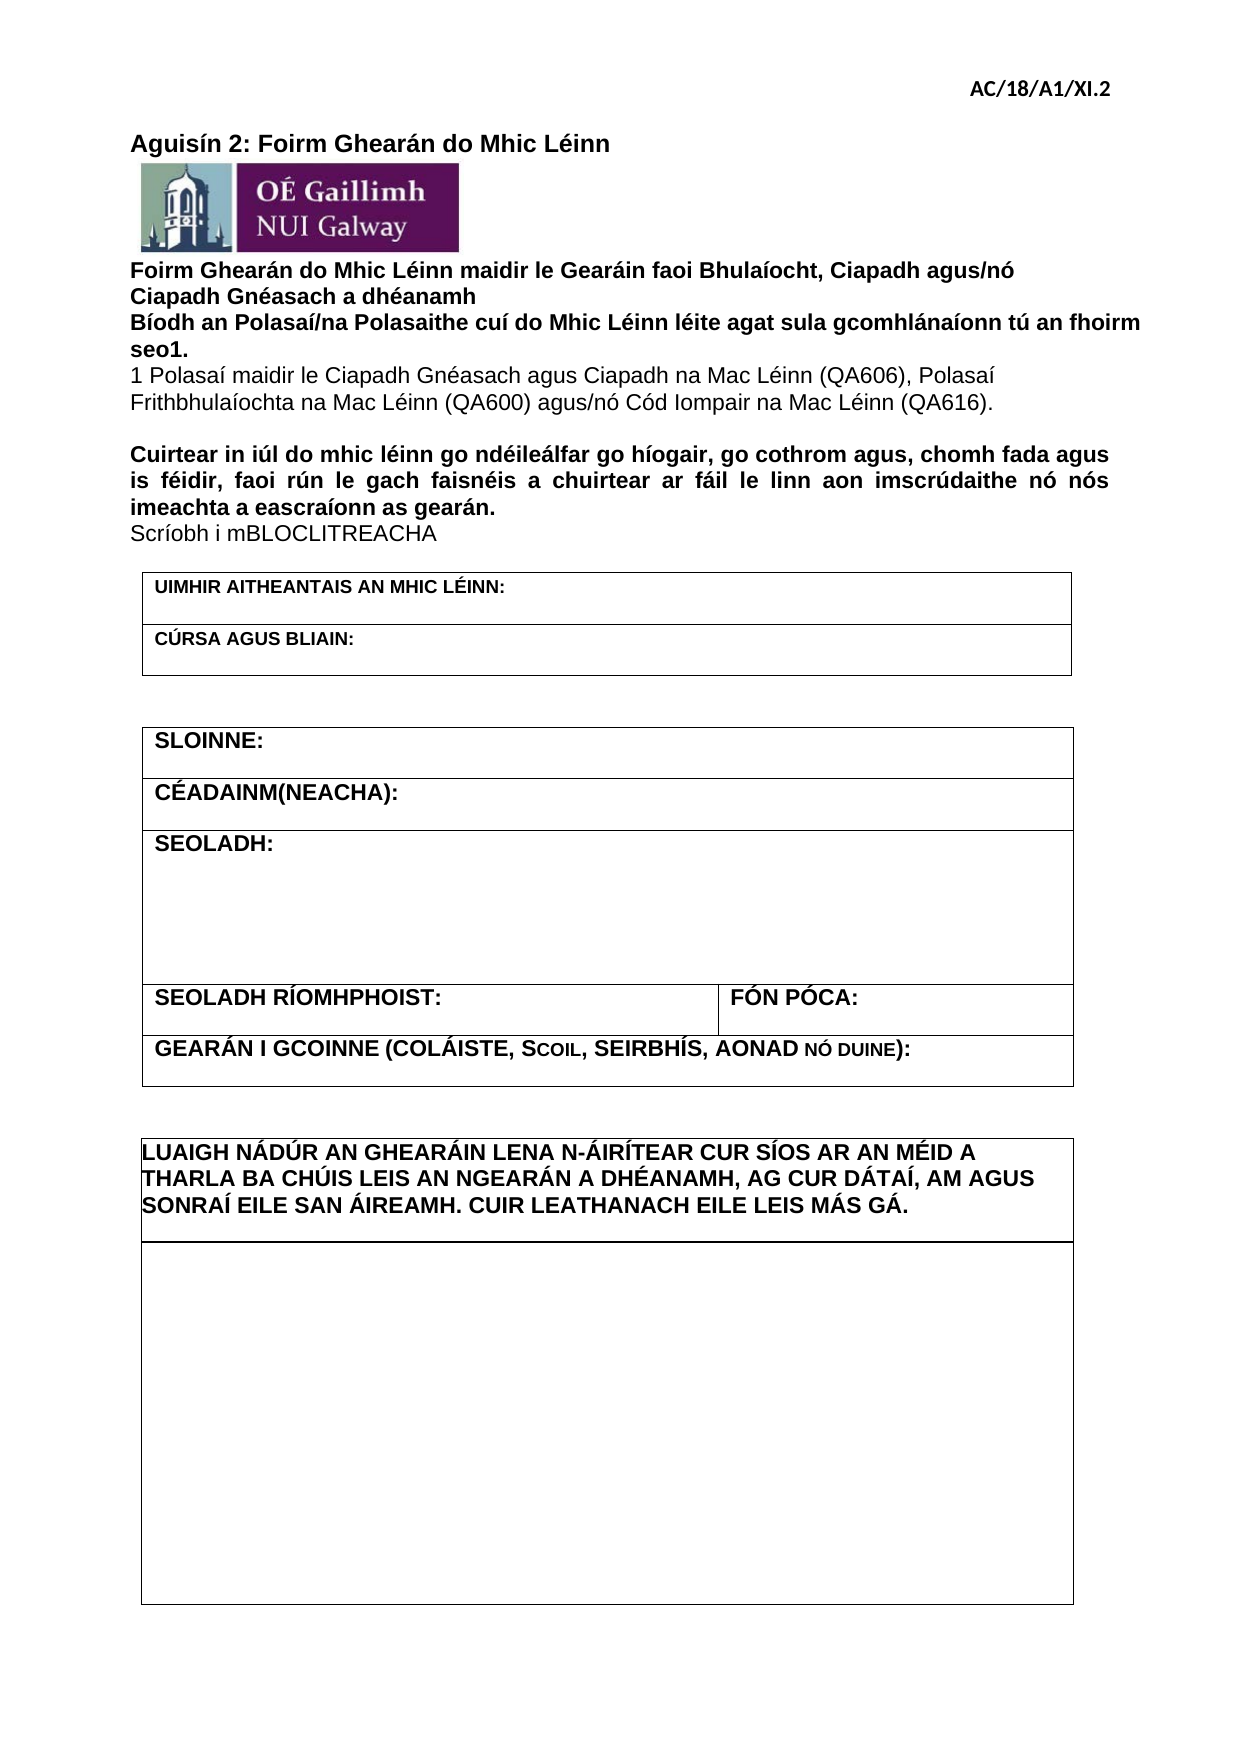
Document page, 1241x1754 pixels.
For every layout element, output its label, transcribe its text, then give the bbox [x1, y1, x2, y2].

text Bíodh an Polasaí/na Polasaithe cuí do Mhic Léinn léite agat sula gcomhlánaíonn tú an fhoirm seo1. [130, 309, 1159, 362]
text Scríobh i mBLOCLITREACHA [130, 520, 1159, 547]
table_cell GEARÁN I GCOINNE (COLÁISTE, SCOIL, SEIRBHÍS, AONAD NÓ DUINE): [143, 1036, 1073, 1086]
text Foirm Ghearán do Mhic Léinn maidir le Gearáin faoi Bhulaíocht, Ciapadh agus/nó Ciapadh Gnéasach a dhéanamh [130, 257, 1111, 309]
table_cell CÉADAINM(NEACHA): [143, 779, 1073, 829]
table_cell FÓN PÓCA: [719, 985, 1073, 1035]
picture [136, 158, 464, 257]
text Cuirtear in iúl do mhic léinn go ndéileálfar go híogair, go cothrom agus, chomh fada agus is féidir, faoi rún le gach faisnéis a chuirtear ar fáil le linn aon imscrúdaithe nó nós imeachta a eascraíonn as gearán. [130, 441, 1111, 520]
text 1 Polasaí maidir le Ciapadh Gnéasach agus Ciapadh na Mac Léinn (QA606), Polasaí Frithbhulaíochta na Mac Léinn (QA600) agus/nó Cód Iompair na Mac Léinn (QA616). [130, 362, 1111, 415]
subtitle Aguisín 2: Foirm Ghearán do Mhic Léinn [130, 129, 1159, 158]
table_header UIMHIR AITHEANTAIS AN MHIC LÉINN: [143, 573, 1071, 623]
table_header SLOINNE: [143, 728, 1073, 778]
table_cell SEOLADH RÍOMHPHOIST: [143, 985, 718, 1035]
table_cell SEOLADH: [143, 831, 1073, 983]
table_cell CÚRSA AGUS BLIAIN: [143, 625, 1071, 674]
